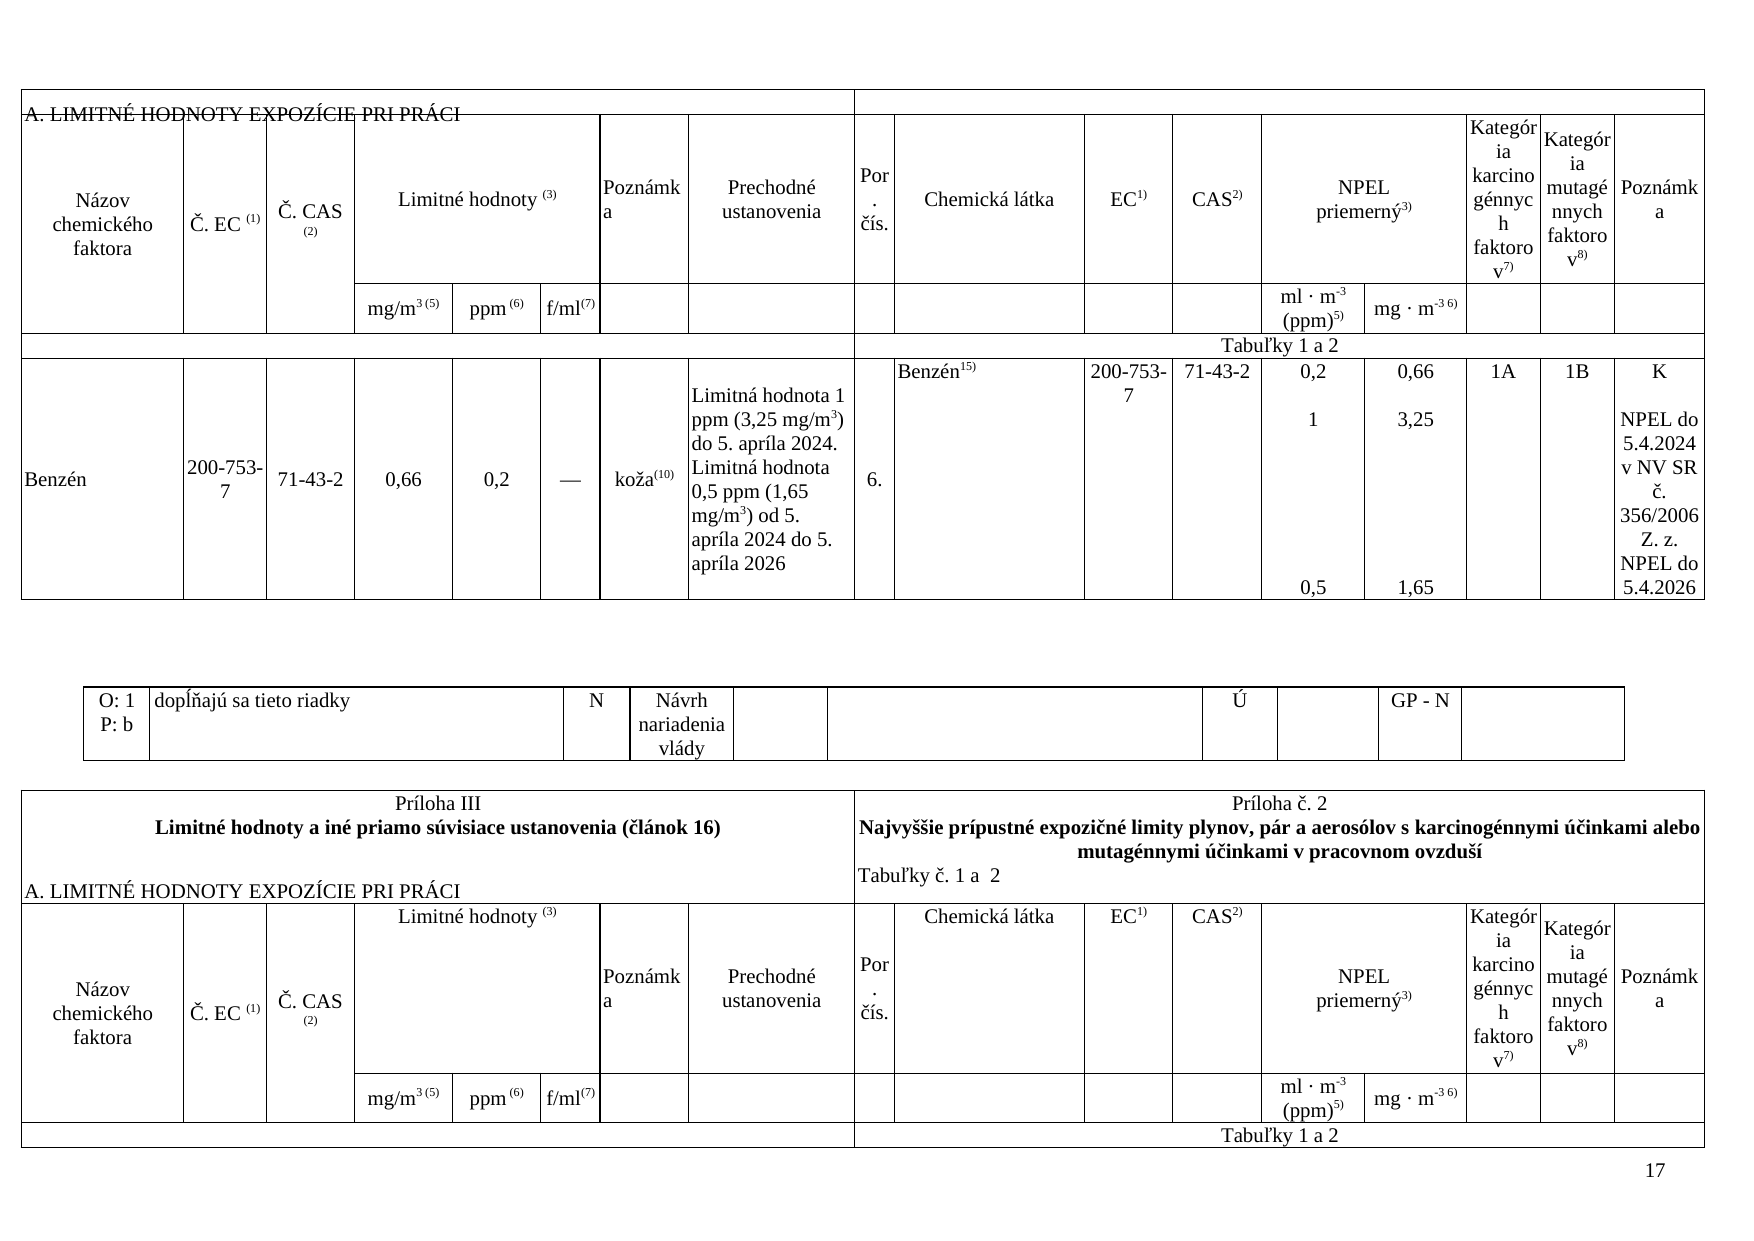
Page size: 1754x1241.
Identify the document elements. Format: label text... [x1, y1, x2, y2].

table_cell [22, 334, 854, 357]
table_header [1278, 688, 1378, 760]
table_cell Limitná hodnota 1 ppm (3,25 mg/m3) do 5. apríla 2024. Limitná hodnota 0,5 ppm (1,65 mg/m3) od 5. apríla 2024 do 5. apríla 2026 [689, 359, 854, 599]
table_cell 0,2 [453, 359, 540, 599]
table_cell Kategória karcinogénnych faktorov7) [1467, 904, 1540, 1072]
table_cell Prechodné ustanovenia [689, 115, 854, 283]
table_cell Kategória mutagénnych faktorov8) [1541, 115, 1614, 283]
table_cell [1467, 1074, 1540, 1122]
table_cell Č. EC (1) [184, 115, 266, 332]
table_cell mg/m3 (5) [355, 1074, 452, 1122]
table_cell 200-753-7 [1085, 359, 1172, 599]
table_cell Por. čís. [855, 904, 894, 1072]
table_cell CAS2) [1173, 904, 1261, 1072]
table_cell K NPEL do 5.4.2024 v NV SR č. 356/2006 Z. z. NPEL do 5.4.2026 [1615, 359, 1704, 599]
table_cell [855, 1074, 894, 1122]
table_cell [1615, 1074, 1704, 1122]
table_cell 1B [1541, 359, 1614, 599]
table_cell Kategória mutagénnych faktorov8) [1541, 904, 1614, 1072]
table_cell [22, 1123, 854, 1147]
table_cell Poznámka [1615, 904, 1704, 1072]
table_cell Tabuľky 1 a 2 [855, 334, 1704, 357]
table_cell Chemická látka [895, 115, 1084, 283]
table_cell mg · m-3 6) [1365, 284, 1466, 332]
table_cell Chemická látka [895, 904, 1084, 1072]
table_cell ml · m-3 (ppm)5) [1262, 284, 1364, 332]
table_cell [689, 284, 854, 332]
table_cell 71-43-2 [1173, 359, 1261, 599]
table_cell [601, 1074, 688, 1122]
table_cell Limitné hodnoty (3) [355, 904, 599, 1072]
table_cell [601, 284, 688, 332]
table_cell mg · m-3 6) [1365, 1074, 1466, 1122]
table_cell [1173, 1074, 1261, 1122]
table_cell Názov chemického faktora [22, 115, 183, 332]
table_cell Por. čís. [855, 115, 894, 283]
table_cell Názov chemického faktora [22, 904, 183, 1122]
table_cell Limitné hodnoty (3) [355, 115, 599, 283]
table_header Návrh nariadenia vlády [631, 688, 733, 760]
table_cell [1467, 284, 1540, 332]
table_cell CAS2) [1173, 115, 1261, 283]
table_cell Tabuľky 1 a 2 [855, 1123, 1704, 1147]
table_cell [1541, 1074, 1614, 1122]
table_cell Poznámka [601, 115, 688, 283]
table_cell NPEL priemerný3) [1262, 115, 1466, 283]
table_header dopĺňajú sa tieto riadky [150, 688, 563, 760]
table_cell 0,66 [355, 359, 452, 599]
table_cell 200-753-7 [184, 359, 266, 599]
table_cell Č. CAS (2) [267, 115, 354, 332]
table_cell mg/m3 (5) [355, 284, 452, 332]
table_cell [1085, 284, 1172, 332]
table_cell EC1) [1085, 115, 1172, 283]
table_cell Prechodné ustanovenia [689, 904, 854, 1072]
table_cell 1A [1467, 359, 1540, 599]
table_cell [895, 284, 1084, 332]
table_header Príloha č. 2 Najvyššie prípustné expozičné limity plynov, pár a aerosólov s karcinogénnymi účinkami alebo mutagénnymi účinkami v pracovnom ovzduší Tabuľky č. 1 a 2 [855, 791, 1704, 903]
table_header O: 1 P: b [84, 688, 149, 760]
table_cell f/ml(7) [541, 284, 599, 332]
table_cell 71-43-2 [267, 359, 354, 599]
table_cell [1615, 284, 1704, 332]
table_cell [1085, 1074, 1172, 1122]
table_header [828, 688, 1202, 760]
table_cell ppm (6) [453, 284, 540, 332]
table_cell — [541, 359, 599, 599]
table_header [1462, 688, 1624, 760]
table_cell Benzén [22, 359, 183, 599]
table_cell 0,2 1 0,5 [1262, 359, 1364, 599]
table_cell Benzén15) [895, 359, 1084, 599]
table_cell NPEL priemerný3) [1262, 904, 1466, 1072]
table_cell [1541, 284, 1614, 332]
table_header Príloha III Limitné hodnoty a iné priamo súvisiace ustanovenia (článok 16) A. LIMITNÉ HODNOTY EXPOZÍCIE PRI PRÁCI [22, 791, 854, 903]
table_cell Č. CAS (2) [267, 904, 354, 1122]
table_cell f/ml(7) [541, 1074, 599, 1122]
table_cell ppm (6) [453, 1074, 540, 1122]
table_header Ú [1203, 688, 1277, 760]
table_cell 0,66 3,25 1,65 [1365, 359, 1466, 599]
table_header N [564, 688, 629, 760]
table_cell koža(10) [601, 359, 688, 599]
table_cell [1173, 284, 1261, 332]
table_cell Poznámka [601, 904, 688, 1072]
table_cell 6. [855, 359, 894, 599]
table_cell Č. EC (1) [184, 904, 266, 1122]
table_cell ml · m-3 (ppm)5) [1262, 1074, 1364, 1122]
table_cell [689, 1074, 854, 1122]
table_header GP - N [1379, 688, 1461, 760]
table_cell [855, 284, 894, 332]
table_cell [895, 1074, 1084, 1122]
table_cell Poznámka [1615, 115, 1704, 283]
table_cell Kategória karcinogénnych faktorov7) [1467, 115, 1540, 283]
table_cell EC1) [1085, 904, 1172, 1072]
table_header [734, 688, 827, 760]
